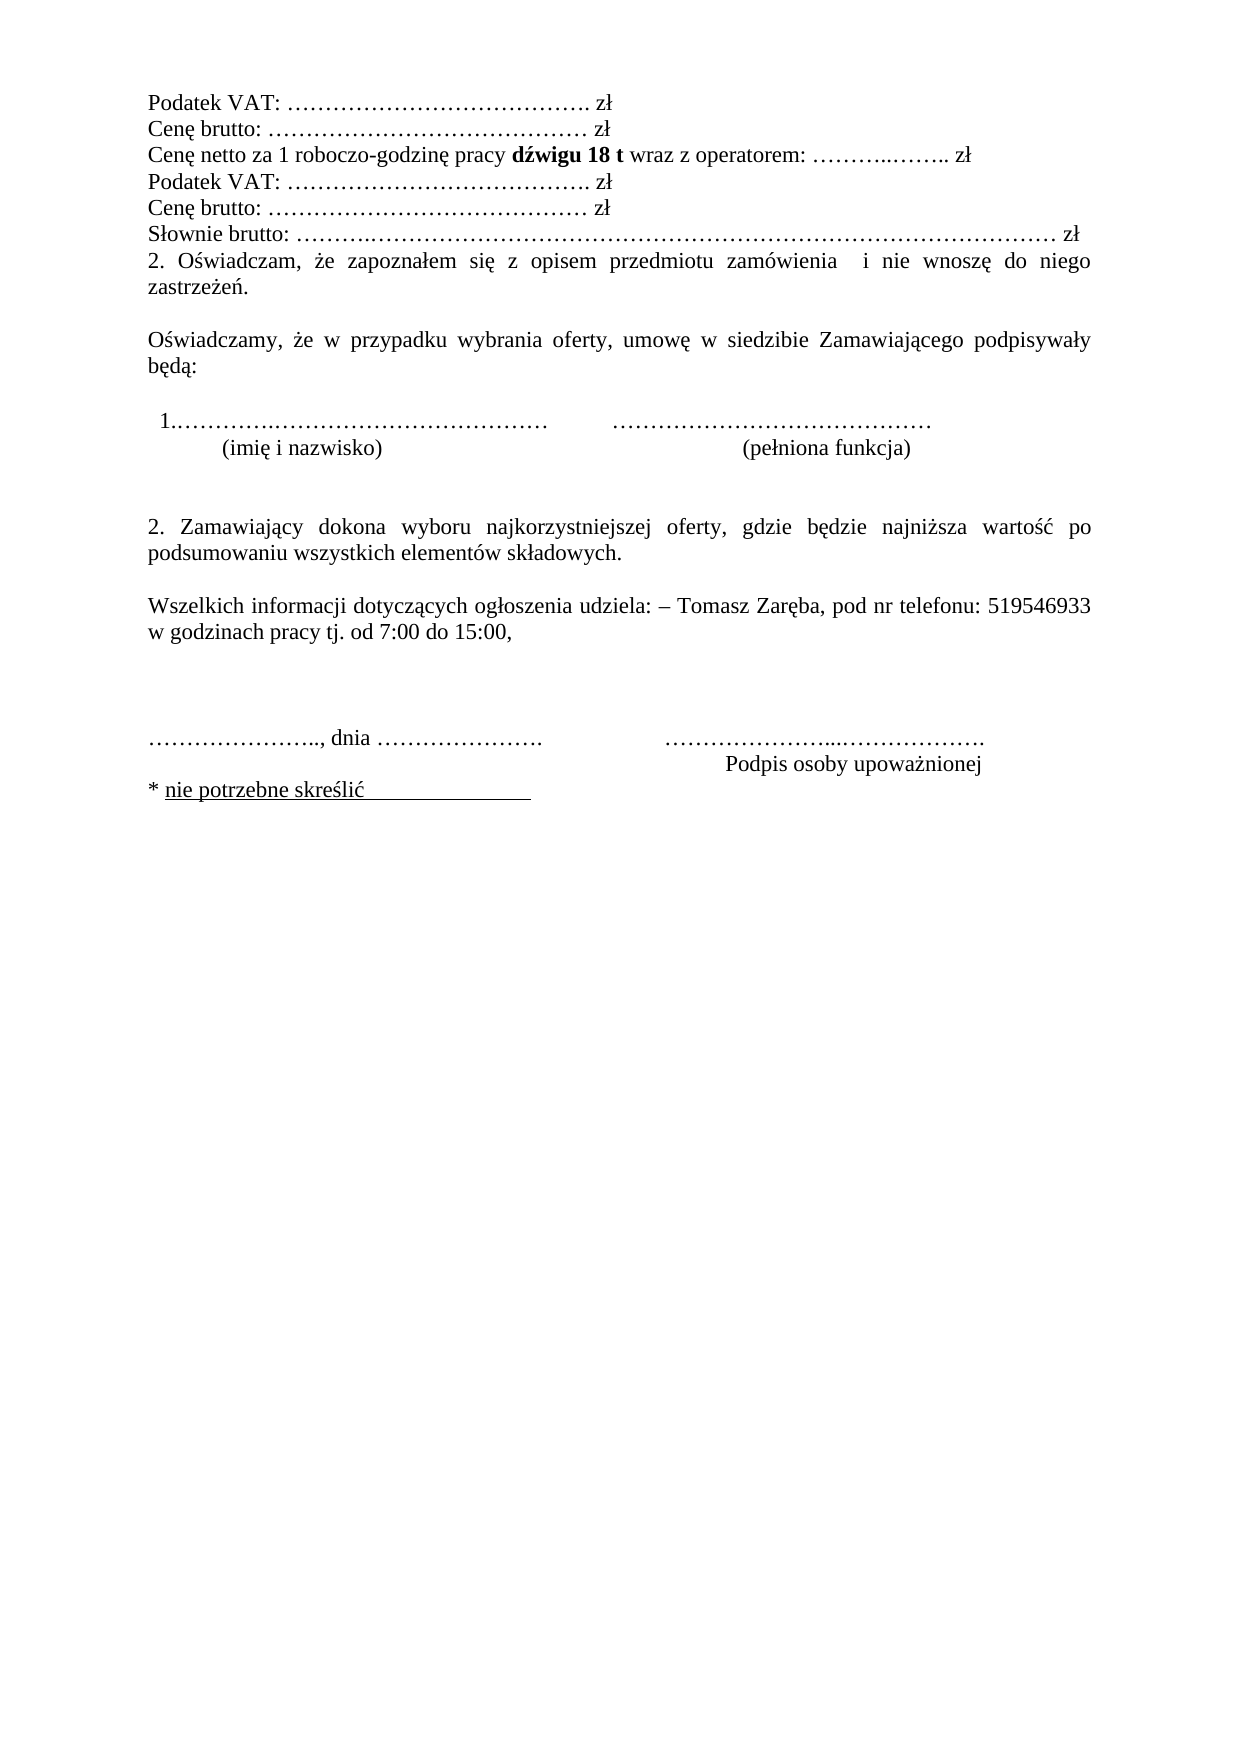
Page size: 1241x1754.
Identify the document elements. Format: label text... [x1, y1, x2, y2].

text * nie potrzebne skreślić [148, 776, 1093, 803]
text 2. Zamawiający dokona wyboru najkorzystniejszej oferty, gdzie będzie najniższa wartość po podsumowaniu wszystkich elementów składowych. [148, 513, 1093, 565]
text Cenę brutto: …………………………………… zł [148, 194, 1093, 220]
text (imię i nazwisko) (pełniona funkcja) [148, 434, 1093, 460]
text 1.………….……………………………… …………………………………… [148, 407, 1093, 434]
text Podatek VAT: …………………………………. zł [148, 168, 1093, 194]
text Cenę netto za 1 roboczo-godzinę pracy dźwigu 18 t wraz z operatorem: ………..…….. zł [148, 141, 1093, 168]
text Słownie brutto: ……….……………………………………………………………………………… zł [148, 220, 1093, 247]
text Podatek VAT: …………………………………. zł [148, 89, 1093, 115]
text Oświadczamy, że w przypadku wybrania oferty, umowę w siedzibie Zamawiającego podpisywały będą: [148, 326, 1093, 378]
text Cenę brutto: …………………………………… zł [148, 115, 1093, 141]
text Wszelkich informacji dotyczących ogłoszenia udziela: – Tomasz Zaręba, pod nr telefonu: 519546933 w godzinach pracy tj. od 7:00 do 15:00, [148, 592, 1093, 644]
text Podpis osoby upoważnionej [148, 750, 1093, 776]
text ………………….., dnia …………………. …………………...………………. [148, 723, 1093, 750]
text 2. Oświadczam, że zapoznałem się z opisem przedmiotu zamówienia i nie wnoszę do niego zastrzeżeń. [148, 247, 1093, 299]
